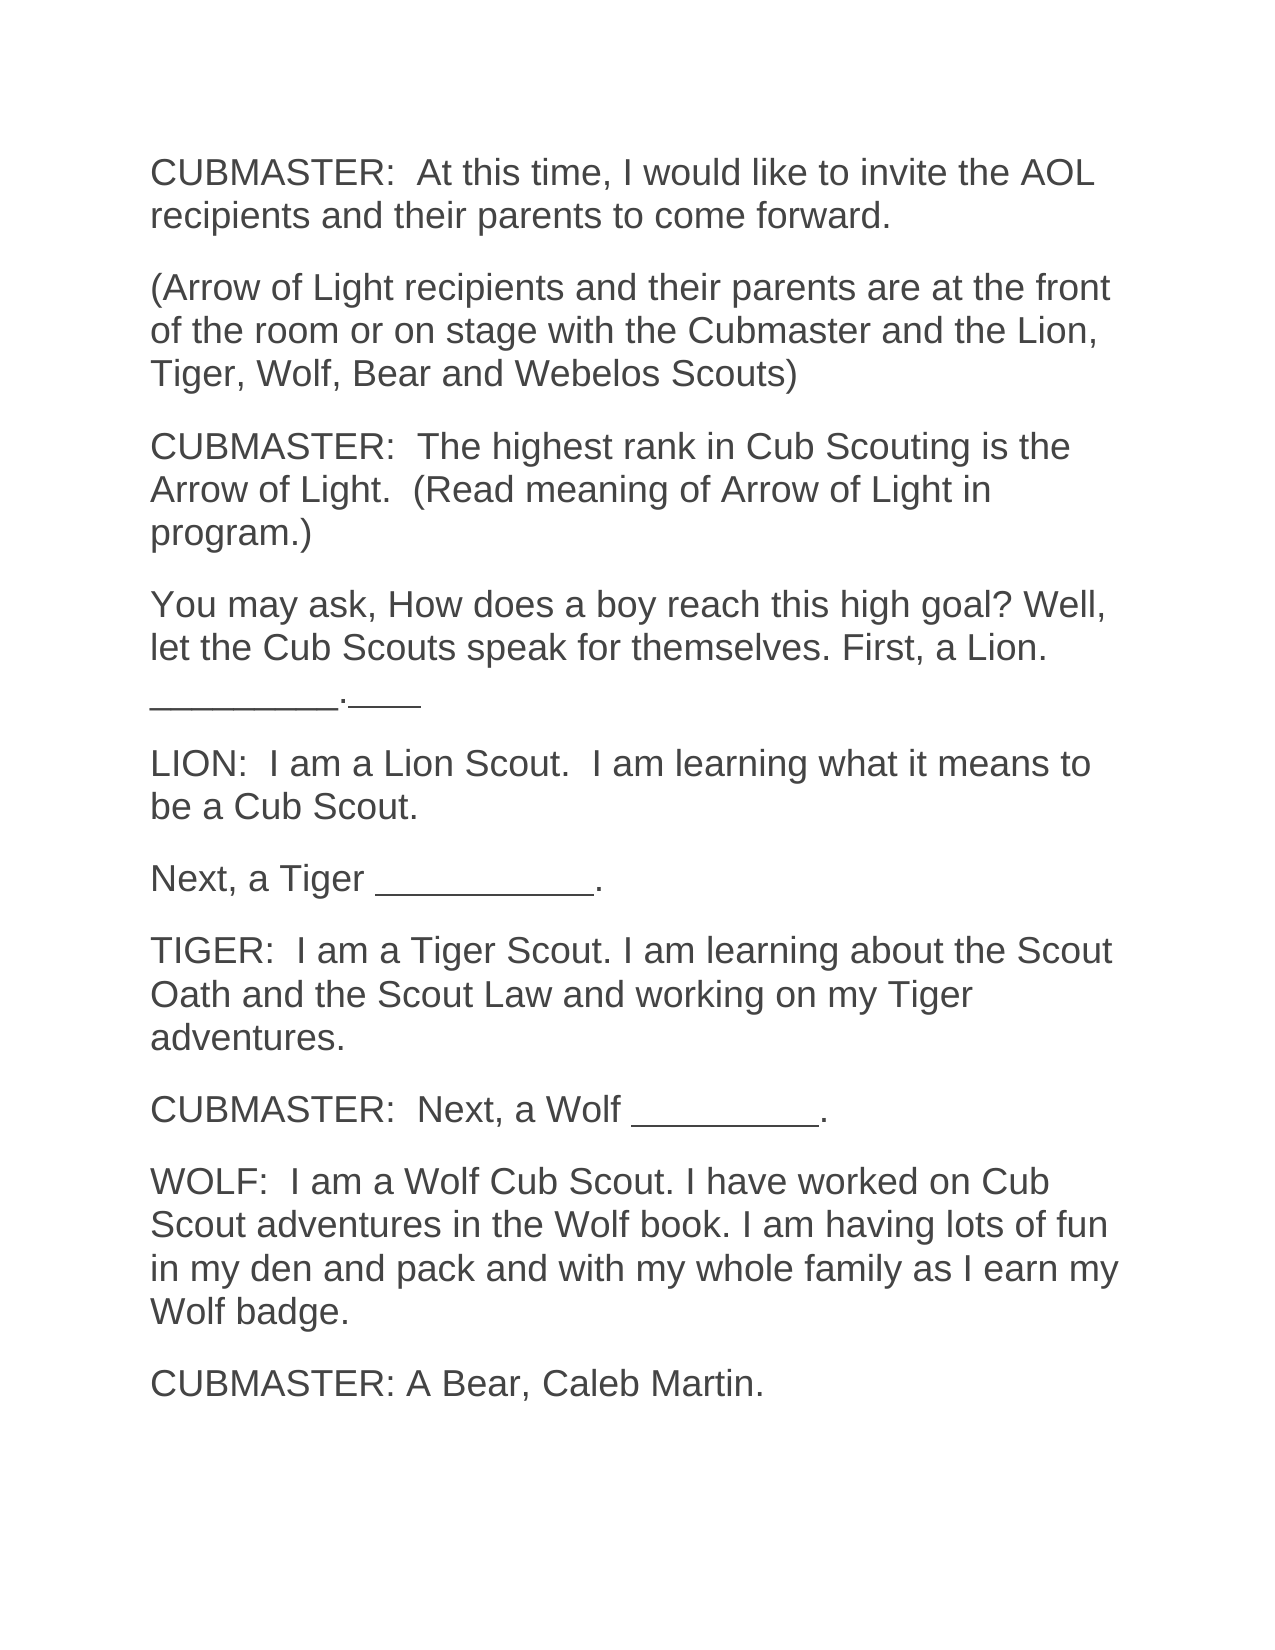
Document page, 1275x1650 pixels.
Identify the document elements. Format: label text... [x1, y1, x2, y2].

text You may ask, How does a boy reach this high goal? Well, let the Cub Scouts speak for themselves. First, a Lion. _________. [150, 582, 1125, 712]
text (Arrow of Light recipients and their parents are at the front of the room or on stage with the Cubmaster and the Lion, Tiger, Wolf, Bear and Webelos Scouts) [150, 265, 1125, 395]
text Next, a Tiger . [150, 856, 1125, 899]
text CUBMASTER: At this time, I would like to invite the AOL recipients and their parents to come forward. [150, 150, 1125, 236]
text CUBMASTER: The highest rank in Cub Scouting is the Arrow of Light. (Read meaning of Arrow of Light in program.) [150, 424, 1125, 553]
text WOLF: I am a Wolf Cub Scout. I have worked on Cub Scout adventures in the Wolf book. I am having lots of fun in my den and pack and with my whole family as I earn my Wolf badge. [150, 1159, 1125, 1332]
text CUBMASTER: A Bear, Caleb Martin. [150, 1361, 1125, 1404]
text CUBMASTER: Next, a Wolf . [150, 1087, 1125, 1130]
text LION: I am a Lion Scout. I am learning what it means to be a Cub Scout. [150, 741, 1125, 827]
text TIGER: I am a Tiger Scout. I am learning about the Scout Oath and the Scout Law and working on my Tiger adventures. [150, 929, 1125, 1058]
